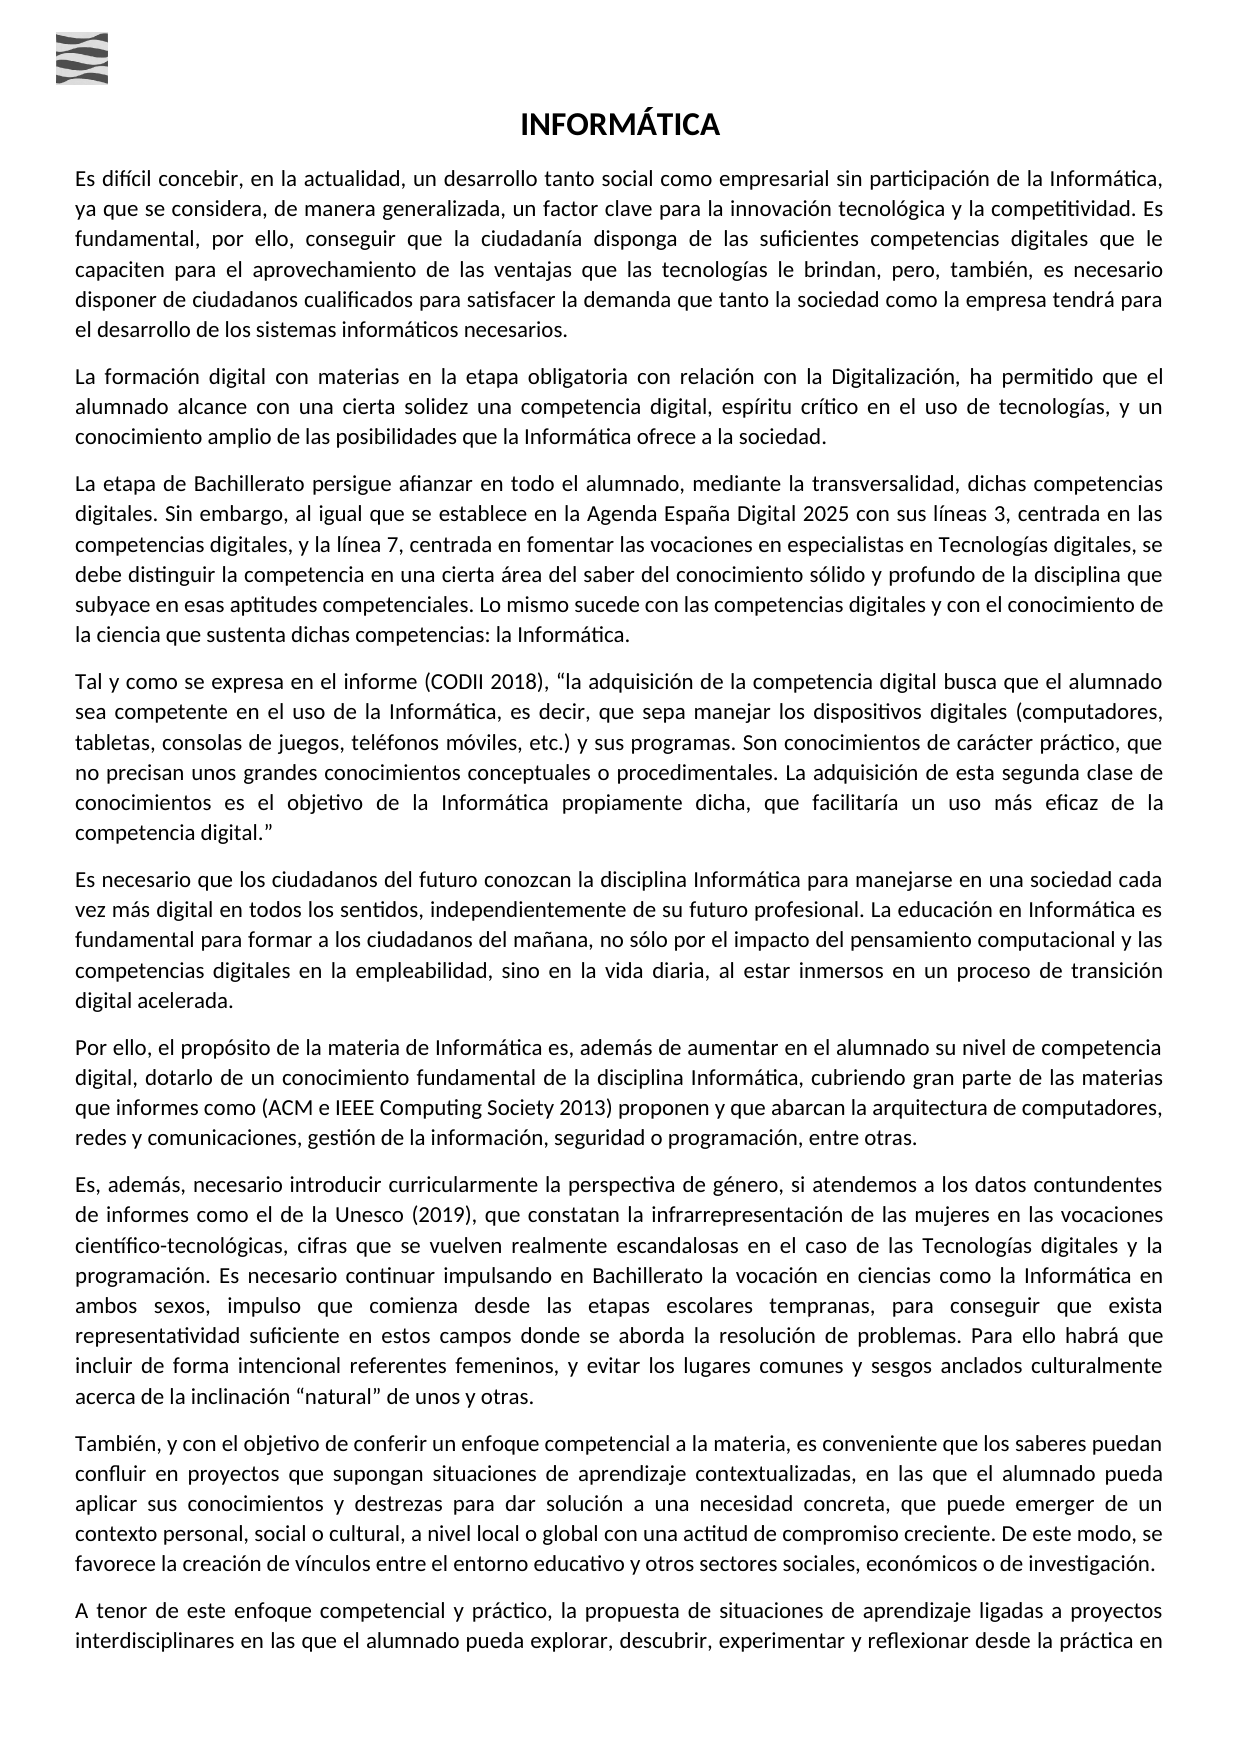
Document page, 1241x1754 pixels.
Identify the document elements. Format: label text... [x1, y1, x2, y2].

text Tal y como se expresa en el informe (CODII 2018), “la adquisición de la competencia digital busca que el alumnado sea competente en el uso de la Informática, es decir, que sepa manejar los dispositivos digitales (computadores, tabletas, consolas de juegos, teléfonos móviles, etc.) y sus programas. Son conocimientos de carácter práctico, que no precisan unos grandes conocimientos conceptuales o procedimentales. La adquisición de esta segunda clase de conocimientos es el objetivo de la Informática propiamente dicha, que facilitaría un uso más eficaz de la competencia digital.” [75, 667, 1165, 846]
text Es difícil concebir, en la actualidad, un desarrollo tanto social como empresarial sin participación de la Informática, ya que se considera, de manera generalizada, un factor clave para la innovación tecnológica y la competitividad. Es fundamental, por ello, conseguir que la ciudadanía disponga de las suficientes competencias digitales que le capaciten para el aprovechamiento de las ventajas que las tecnologías le brindan, pero, también, es necesario disponer de ciudadanos cualificados para satisfacer la demanda que tanto la sociedad como la empresa tendrá para el desarrollo de los sistemas informáticos necesarios. [75, 164, 1165, 343]
text También, y con el objetivo de conferir un enfoque competencial a la materia, es conveniente que los saberes puedan confluir en proyectos que supongan situaciones de aprendizaje contextualizadas, en las que el alumnado pueda aplicar sus conocimientos y destrezas para dar solución a una necesidad concreta, que puede emerger de un contexto personal, social o cultural, a nivel local o global con una actitud de compromiso creciente. De este modo, se favorece la creación de vínculos entre el entorno educativo y otros sectores sociales, económicos o de investigación. [75, 1429, 1165, 1577]
text INFORMÁTICA [75, 103, 1165, 144]
text La formación digital con materias en la etapa obligatoria con relación con la Digitalización, ha permitido que el alumnado alcance con una cierta solidez una competencia digital, espíritu crítico en el uso de tecnologías, y un conocimiento amplio de las posibilidades que la Informática ofrece a la sociedad. [75, 362, 1165, 450]
text Por ello, el propósito de la materia de Informática es, además de aumentar en el alumnado su nivel de competencia digital, dotarlo de un conocimiento fundamental de la disciplina Informática, cubriendo gran parte de las materias que informes como (ACM e IEEE Computing Society 2013) proponen y que abarcan la arquitectura de computadores, redes y comunicaciones, gestión de la información, seguridad o programación, entre otras. [75, 1033, 1165, 1151]
text Es, además, necesario introducir curricularmente la perspectiva de género, si atendemos a los datos contundentes de informes como el de la Unesco (2019), que constatan la infrarrepresentación de las mujeres en las vocaciones científico-tecnológicas, cifras que se vuelven realmente escandalosas en el caso de las Tecnologías digitales y la programación. Es necesario continuar impulsando en Bachillerato la vocación en ciencias como la Informática en ambos sexos, impulso que comienza desde las etapas escolares tempranas, para conseguir que exista representatividad suficiente en estos campos donde se aborda la resolución de problemas. Para ello habrá que incluir de forma intencional referentes femeninos, y evitar los lugares comunes y sesgos anclados culturalmente acerca de la inclinación “natural” de unos y otras. [75, 1170, 1165, 1410]
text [75, 1596, 1165, 1654]
text Es necesario que los ciudadanos del futuro conozcan la disciplina Informática para manejarse en una sociedad cada vez más digital en todos los sentidos, independientemente de su futuro profesional. La educación en Informática es fundamental para formar a los ciudadanos del mañana, no sólo por el impacto del pensamiento computacional y las competencias digitales en la empleabilidad, sino en la vida diaria, al estar inmersos en un proceso de transición digital acelerada. [75, 865, 1165, 1014]
text La etapa de Bachillerato persigue afianzar en todo el alumnado, mediante la transversalidad, dichas competencias digitales. Sin embargo, al igual que se establece en la Agenda España Digital 2025 con sus líneas 3, centrada en las competencias digitales, y la línea 7, centrada en fomentar las vocaciones en especialistas en Tecnologías digitales, se debe distinguir la competencia en una cierta área del saber del conocimiento sólido y profundo de la disciplina que subyace en esas aptitudes competenciales. Lo mismo sucede con las competencias digitales y con el conocimiento de la ciencia que sustenta dichas competencias: la Informática. [75, 469, 1165, 648]
